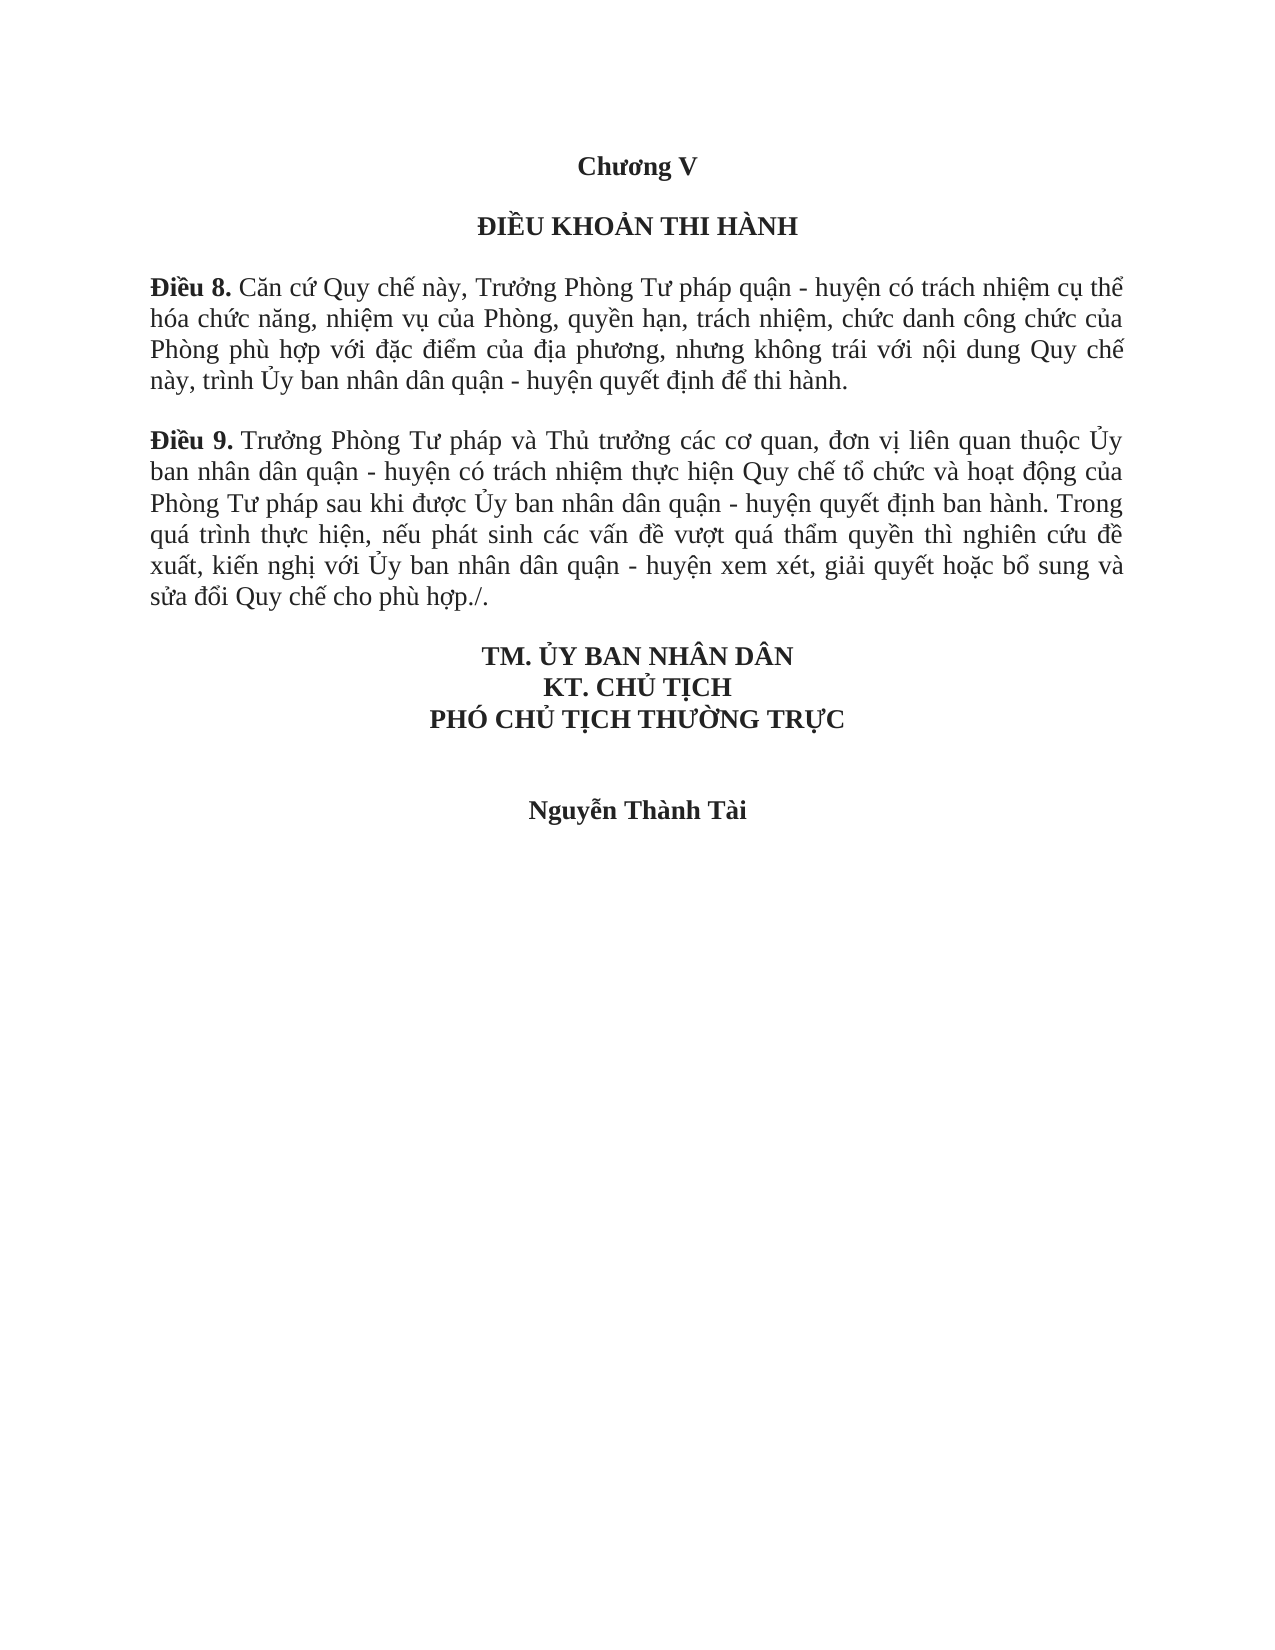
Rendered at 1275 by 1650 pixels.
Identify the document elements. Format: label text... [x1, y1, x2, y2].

text Điều 9. Trưởng Phòng Tư pháp và Thủ trưởng các cơ quan, đơn vị liên quan thuộc Ủy ban nhân dân quận - huyện có trách nhiệm thực hiện Quy chế tổ chức và hoạt động của Phòng Tư pháp sau khi được Ủy ban nhân dân quận - huyện quyết định ban hành. Trong quá trình thực hiện, nếu phát sinh các vấn đề vượt quá thẩm quyền thì nghiên cứu đề xuất, kiến nghị với Ủy ban nhân dân quận - huyện xem xét, giải quyết hoặc bổ sung và sửa đổi Quy chế cho phù hợp./. [150, 424, 1125, 611]
text Điều 8. Căn cứ Quy chế này, Trưởng Phòng Tư pháp quận - huyện có trách nhiệm cụ thể hóa chức năng, nhiệm vụ của Phòng, quyền hạn, trách nhiệm, chức danh công chức của Phòng phù hợp với đặc điểm của địa phương, nhưng không trái với nội dung Quy chế này, trình Ủy ban nhân dân quận - huyện quyết định để thi hành. [150, 271, 1125, 395]
text ĐIỀU KHOẢN THI HÀNH [150, 210, 1125, 241]
text TM. ỦY BAN NHÂN DÂN KT. CHỦ TỊCH PHÓ CHỦ TỊCH THƯỜNG TRỰC [150, 640, 1125, 734]
text Nguyễn Thành Tài [150, 763, 1125, 825]
text Chương V [150, 150, 1125, 181]
